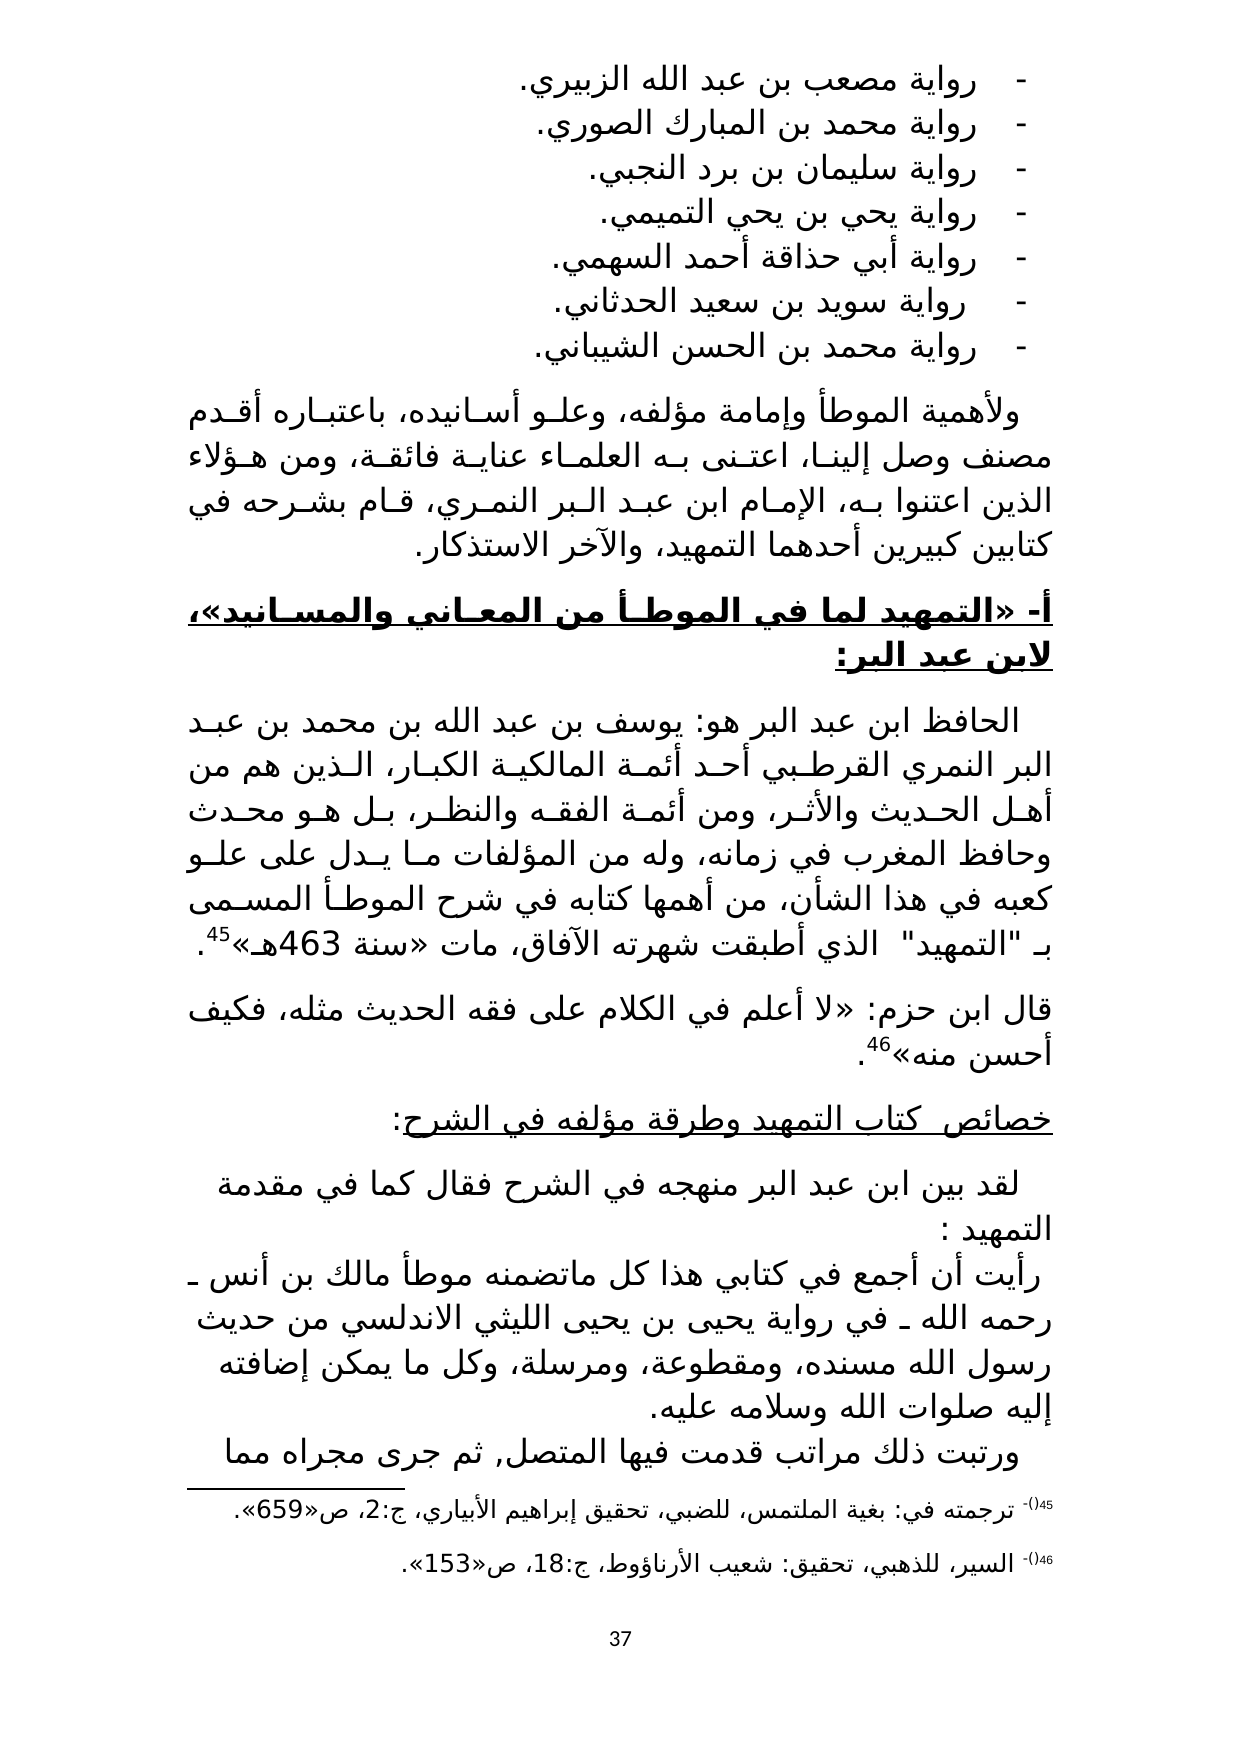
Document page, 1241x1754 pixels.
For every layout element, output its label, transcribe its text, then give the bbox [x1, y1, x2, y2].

text أ- «التمهيد لما في الموطأ من المعاني والمسانيد»، لابن عبد البر: [187, 625, 1053, 674]
list رواية مصعب بن عبد الله الزبيري. [187, 59, 1015, 98]
text قال ابن حزم: «لا أعلم في الكلام على فقه الحديث مثله، فكيف أحسن منه». [187, 989, 1053, 1073]
text خصائص كتاب التمهيد وطرقة مؤلفه في الشرح: [187, 1099, 1053, 1138]
list رواية سويد بن سعيد الحدثاني. [187, 282, 1015, 321]
list رواية يحي بن يحي التميمي. [187, 193, 1015, 232]
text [187, 1165, 1053, 1471]
list رواية محمد بن المبارك الصوري. [187, 104, 1015, 142]
text ولأهمية الموطأ وإمامة مؤلفه، وعلو أسانيده، باعتباره أقدم مصنف وصل إلينا، اعتنى به العلماء عناية فائقة، ومن هؤلاء الذين اعتنوا به، الإمام ابن عبد البر النمري، قام بشرحه في كتابين كبيرين أحدهما التمهيد، والآخر الاستذكار. [187, 392, 1053, 564]
list رواية سليمان بن برد النجبي. [187, 148, 1015, 187]
text أ- «التمهيد لما في الموطأ من المعاني والمسانيد»، لابن عبد البر: [187, 591, 1053, 624]
list رواية أبي حذاقة أحمد السهمي. [187, 237, 1015, 276]
list رواية محمد بن الحسن الشيباني. [187, 327, 1015, 365]
text الحافظ ابن عبد البر هو: يوسف بن عبد الله بن محمد بن عبد البر النمري القرطبي أحد أئمة المالكية الكبار، الذين هم من أهل الحديث والأثر، ومن أئمة الفقه والنظر، بل هو محدث وحافظ المغرب في زمانه، وله من المؤلفات ما يدل على علو كعبه في هذا الشأن، من أهمها كتابه في شرح الموطأ المسمى بـ "التمهيد" الذي أطبقت شهرته الآفاق، مات «سنة 463هـ». [187, 701, 1053, 963]
